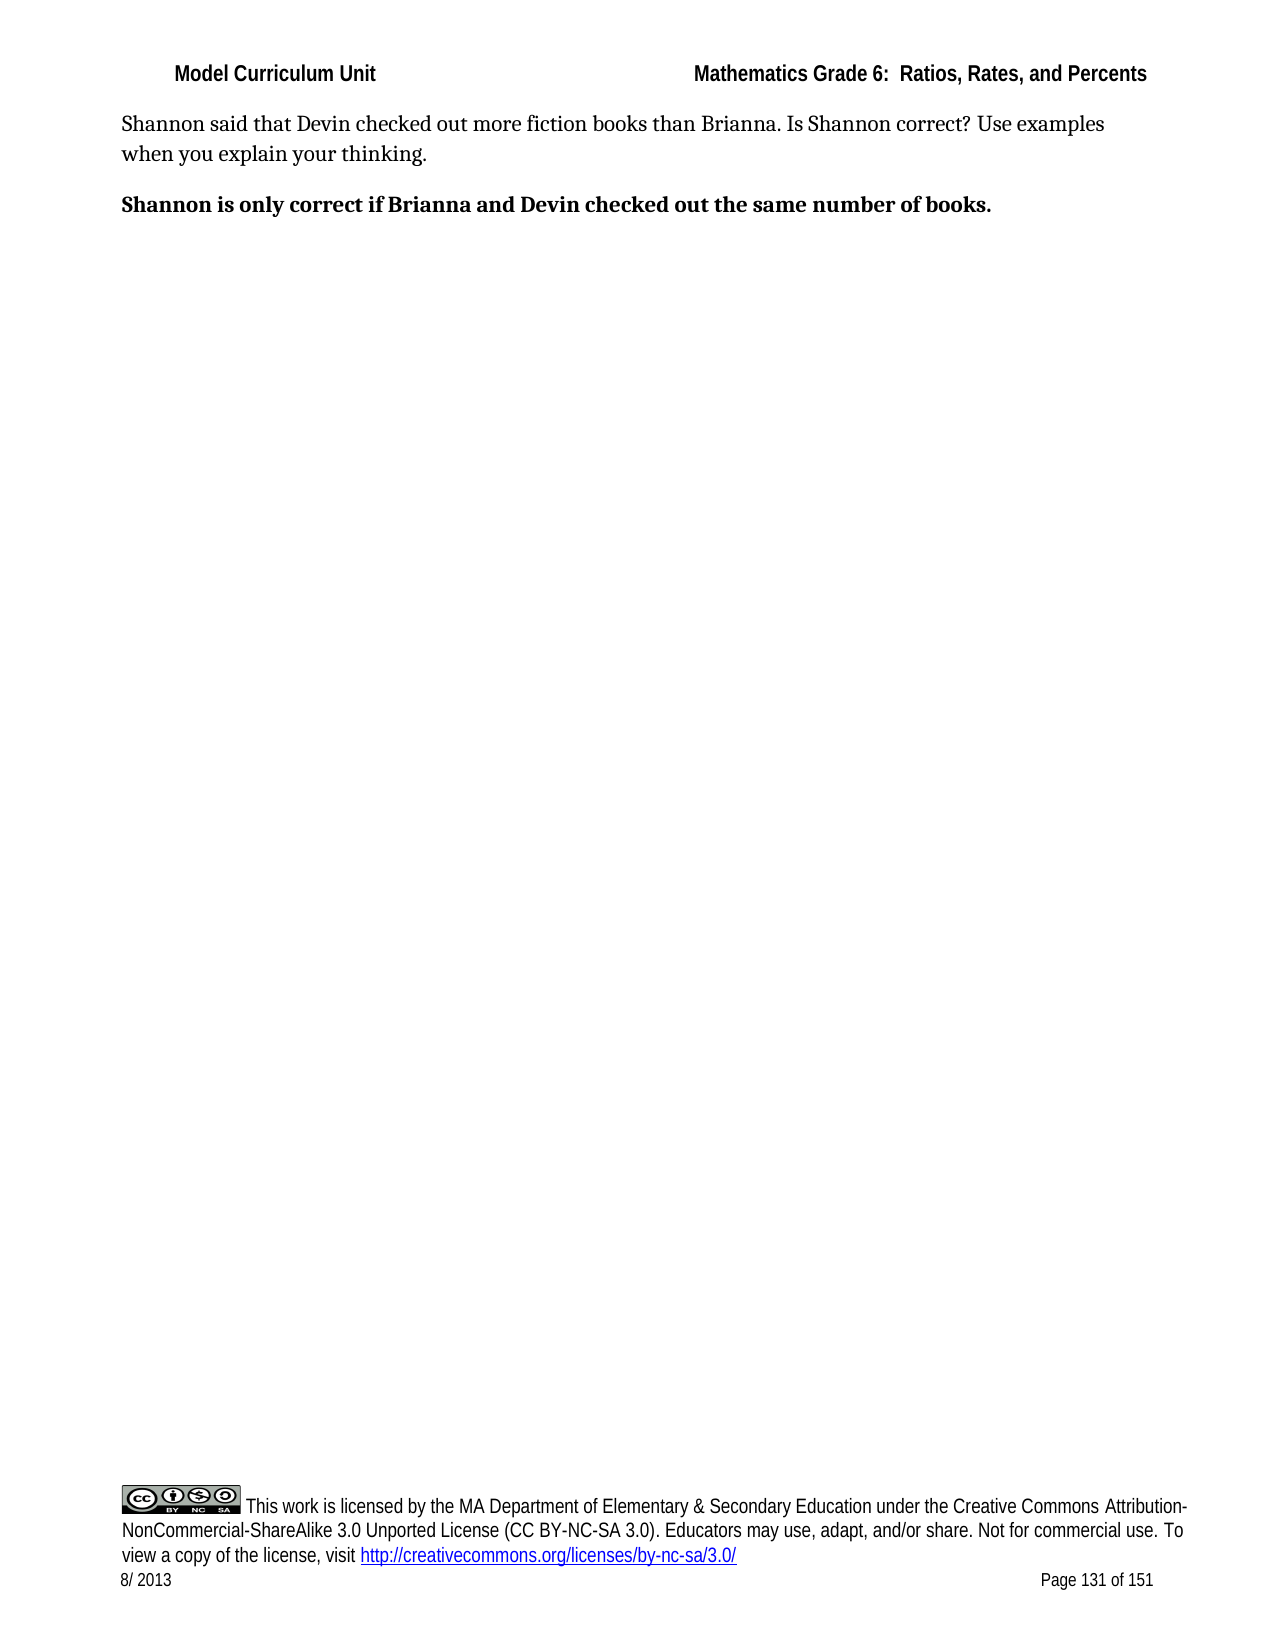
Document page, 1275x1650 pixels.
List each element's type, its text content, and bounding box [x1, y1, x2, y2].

picture [121, 1485, 241, 1514]
text Shannon is only correct if Brianna and Devin checked out the same number of books. [122, 192, 1136, 219]
